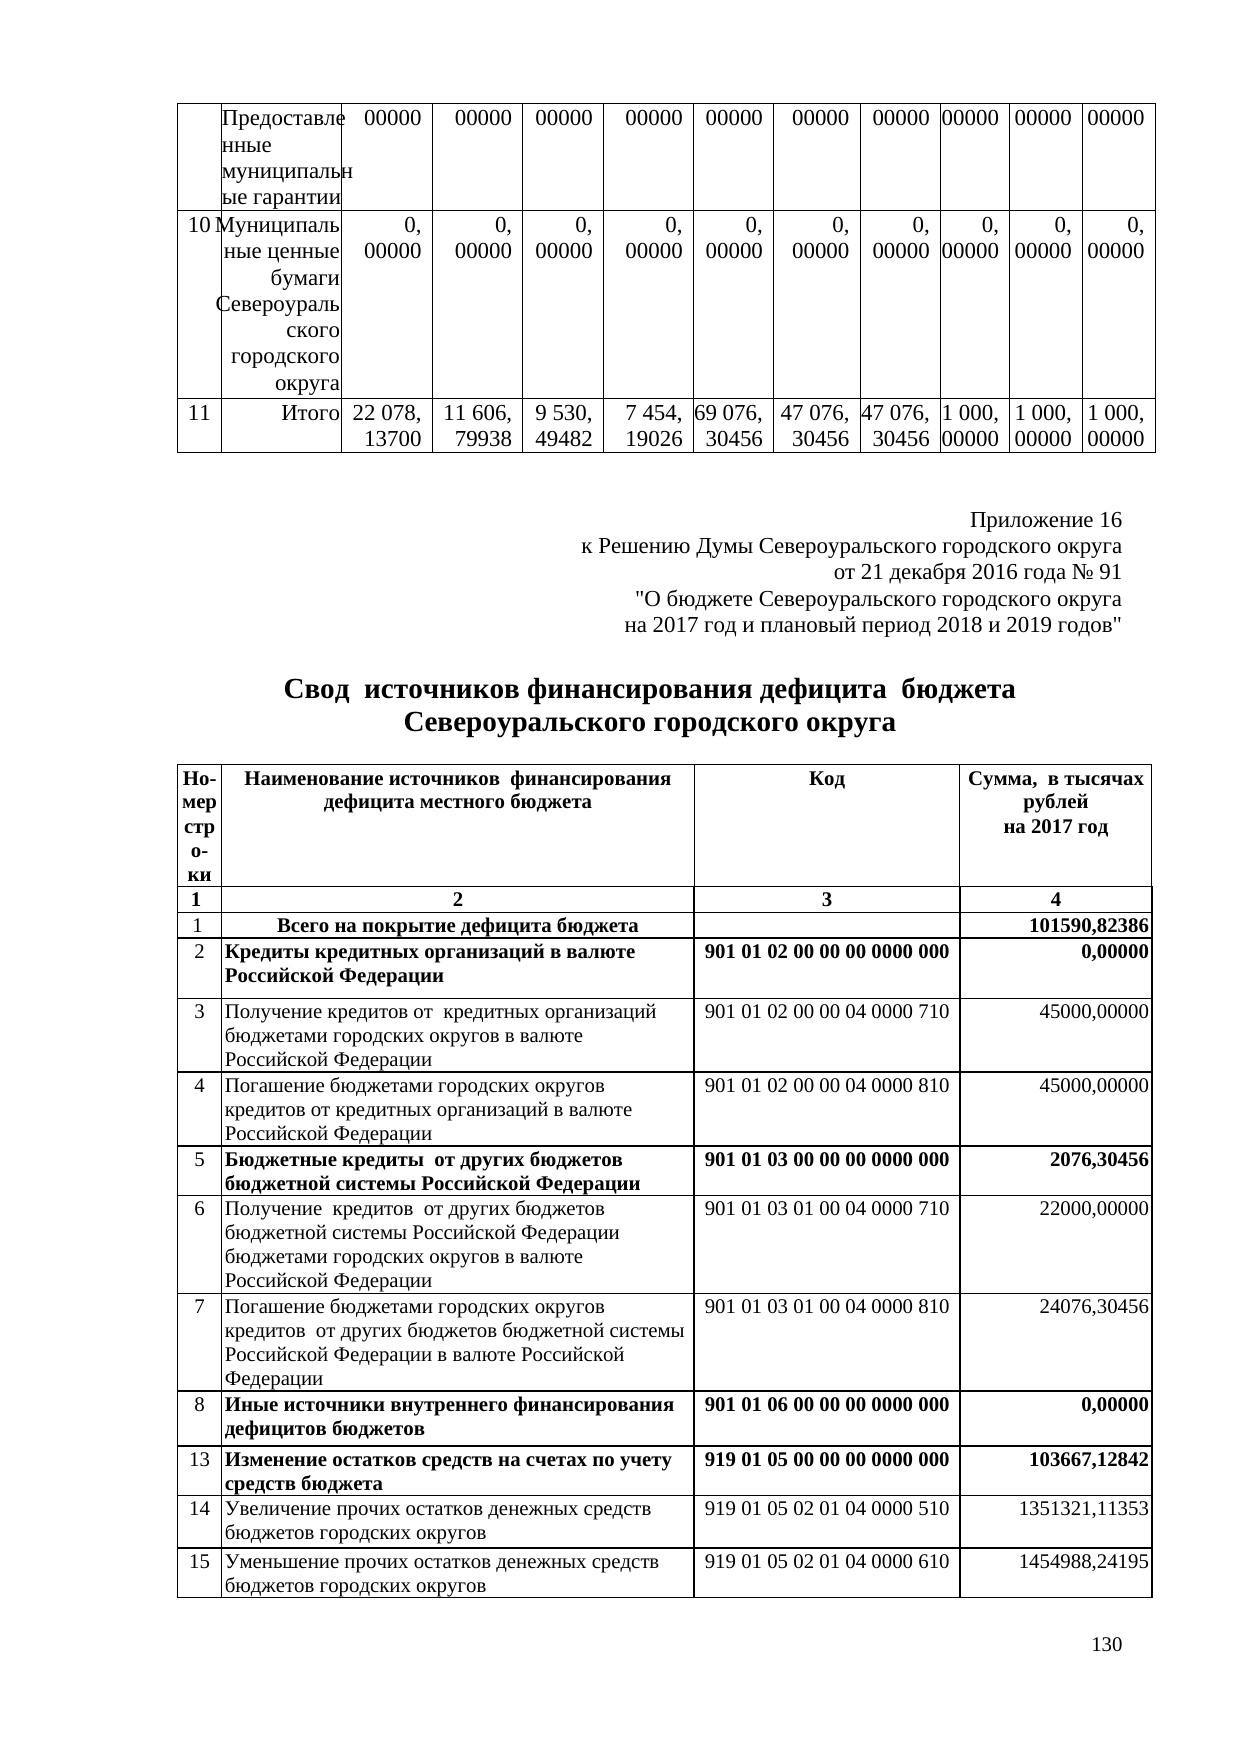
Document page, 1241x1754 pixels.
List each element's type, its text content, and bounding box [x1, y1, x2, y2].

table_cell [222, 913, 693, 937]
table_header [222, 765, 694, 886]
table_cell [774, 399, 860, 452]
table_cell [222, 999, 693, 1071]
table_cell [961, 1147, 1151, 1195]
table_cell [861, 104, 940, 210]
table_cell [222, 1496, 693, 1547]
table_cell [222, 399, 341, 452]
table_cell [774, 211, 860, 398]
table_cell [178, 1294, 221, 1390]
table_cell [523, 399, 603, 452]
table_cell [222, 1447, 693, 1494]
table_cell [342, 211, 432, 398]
text от 21 декабря 2016 года № 91 [177, 558, 1122, 585]
text "О бюджете Североуральского городского округа [177, 585, 1122, 611]
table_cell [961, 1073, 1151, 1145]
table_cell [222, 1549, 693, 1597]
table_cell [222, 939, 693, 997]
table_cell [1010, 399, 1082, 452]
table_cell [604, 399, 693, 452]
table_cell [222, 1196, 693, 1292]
text Свод источников финансирования дефицита бюджета Североуральского городского округа [177, 671, 1122, 738]
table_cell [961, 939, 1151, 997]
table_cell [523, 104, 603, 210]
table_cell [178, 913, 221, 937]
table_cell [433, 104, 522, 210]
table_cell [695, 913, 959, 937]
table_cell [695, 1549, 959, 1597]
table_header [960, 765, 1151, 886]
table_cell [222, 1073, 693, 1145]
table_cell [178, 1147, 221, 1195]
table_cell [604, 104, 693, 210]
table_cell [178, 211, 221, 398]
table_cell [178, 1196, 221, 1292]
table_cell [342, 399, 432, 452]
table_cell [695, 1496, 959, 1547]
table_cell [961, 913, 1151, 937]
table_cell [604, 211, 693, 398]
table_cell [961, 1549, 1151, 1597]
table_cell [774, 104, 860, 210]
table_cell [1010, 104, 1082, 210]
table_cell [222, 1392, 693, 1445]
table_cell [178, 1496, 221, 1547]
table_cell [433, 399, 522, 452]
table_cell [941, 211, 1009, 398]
text Приложение 16 [177, 506, 1122, 532]
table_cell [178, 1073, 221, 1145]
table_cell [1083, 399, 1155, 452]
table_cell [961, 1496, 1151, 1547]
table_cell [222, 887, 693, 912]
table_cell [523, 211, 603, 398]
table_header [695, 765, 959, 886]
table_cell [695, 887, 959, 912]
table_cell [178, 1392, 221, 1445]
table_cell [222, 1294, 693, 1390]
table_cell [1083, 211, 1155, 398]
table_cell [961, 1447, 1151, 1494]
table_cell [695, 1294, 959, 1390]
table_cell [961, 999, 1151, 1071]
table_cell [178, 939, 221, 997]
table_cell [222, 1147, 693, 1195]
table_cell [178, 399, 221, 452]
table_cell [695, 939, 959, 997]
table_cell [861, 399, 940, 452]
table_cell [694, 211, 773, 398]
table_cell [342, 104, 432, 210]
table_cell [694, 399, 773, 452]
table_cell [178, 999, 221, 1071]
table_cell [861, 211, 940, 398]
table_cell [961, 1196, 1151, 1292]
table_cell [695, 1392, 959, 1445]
text на 2017 год и плановый период 2018 и 2019 годов" [177, 611, 1122, 637]
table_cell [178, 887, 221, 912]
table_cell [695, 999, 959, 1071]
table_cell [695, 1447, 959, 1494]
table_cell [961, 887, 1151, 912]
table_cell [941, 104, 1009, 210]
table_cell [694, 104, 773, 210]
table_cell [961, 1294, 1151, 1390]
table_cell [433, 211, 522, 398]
text к Решению Думы Североуральского городского округа [177, 532, 1122, 558]
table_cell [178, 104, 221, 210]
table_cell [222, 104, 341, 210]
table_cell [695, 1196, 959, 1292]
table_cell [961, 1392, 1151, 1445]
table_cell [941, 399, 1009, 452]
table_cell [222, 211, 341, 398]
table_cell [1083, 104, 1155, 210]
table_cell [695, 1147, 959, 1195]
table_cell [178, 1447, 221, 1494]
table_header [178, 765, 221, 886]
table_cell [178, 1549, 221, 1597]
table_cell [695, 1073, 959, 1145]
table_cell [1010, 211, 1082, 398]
